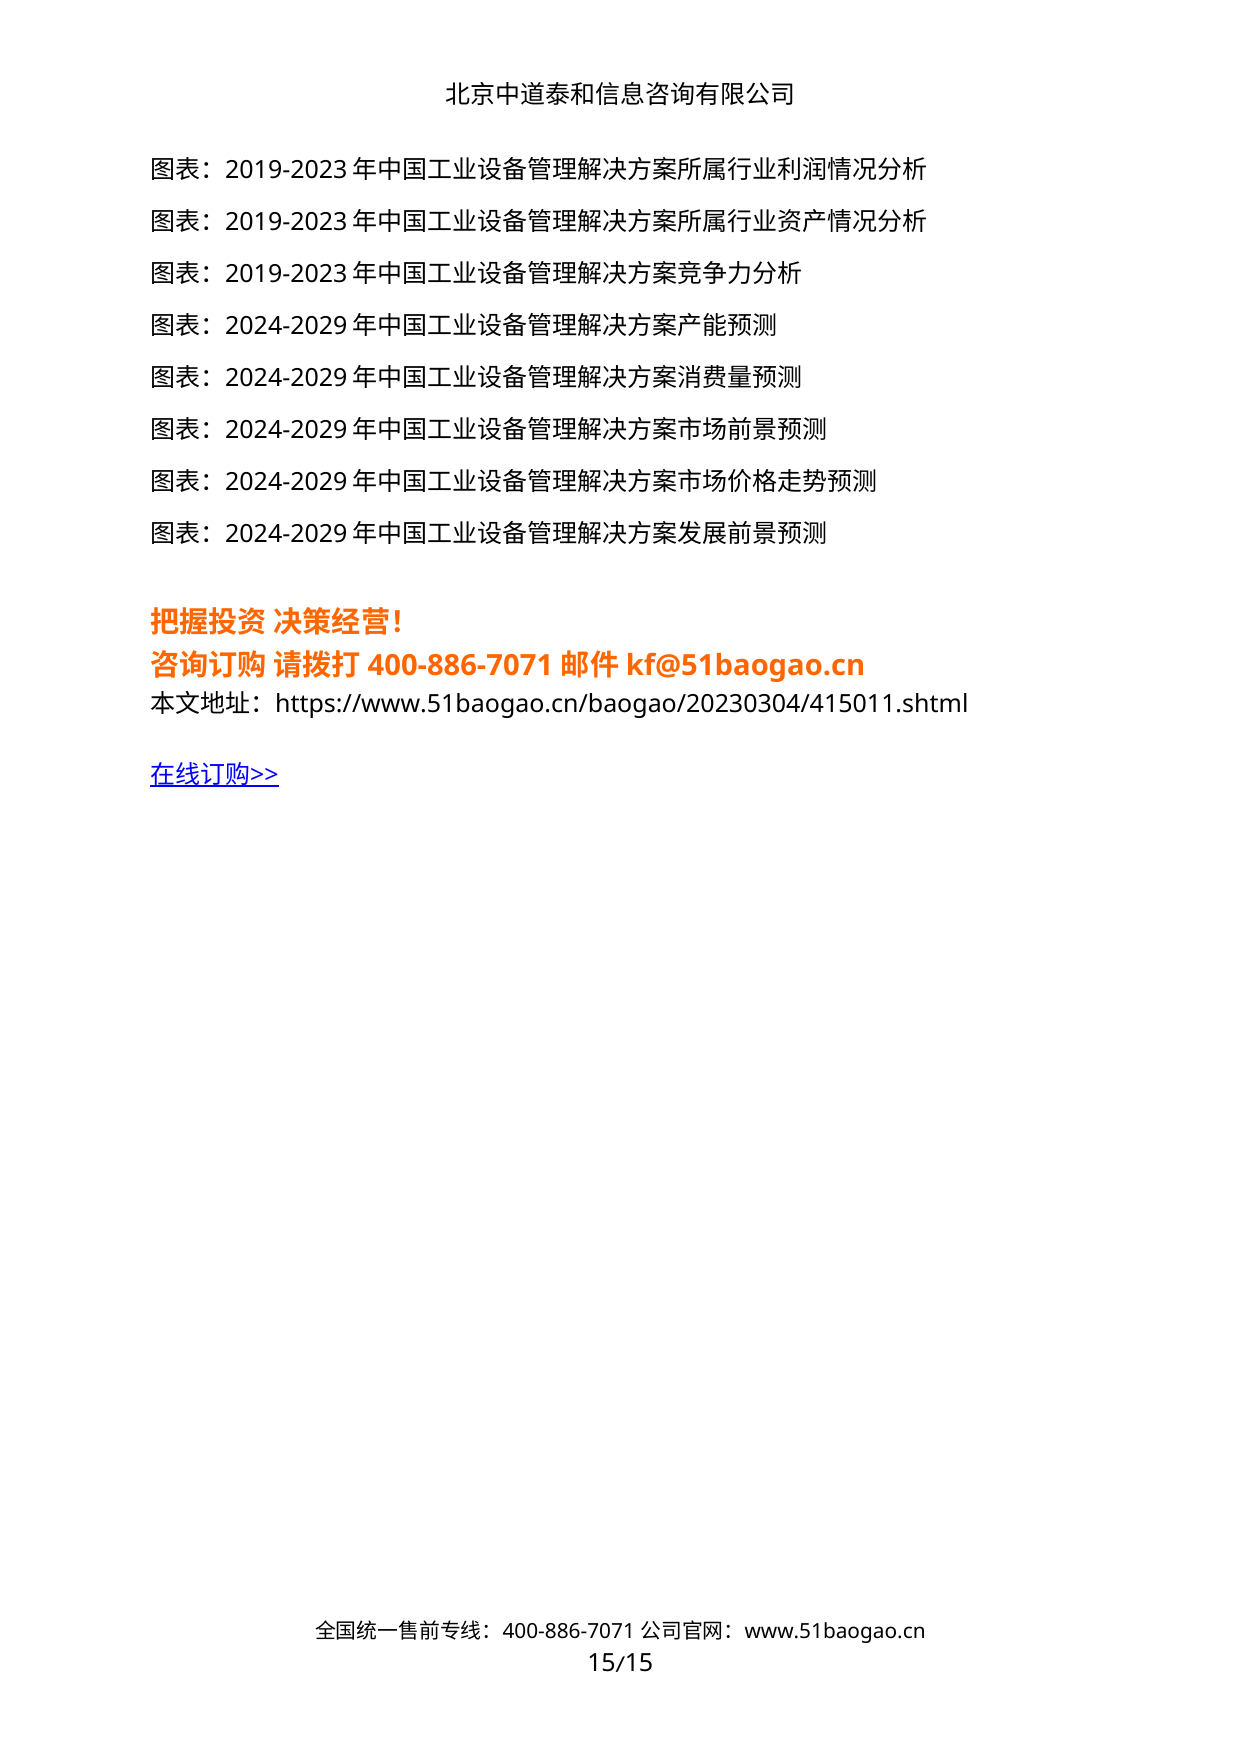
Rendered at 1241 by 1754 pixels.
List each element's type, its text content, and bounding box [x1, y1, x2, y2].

text 图表：2024-2029年中国工业设备管理解决方案消费量预测 [150, 357, 1090, 394]
text 图表：2019-2023年中国工业设备管理解决方案所属行业资产情况分析 [150, 202, 1090, 238]
text 在线订购>> [150, 720, 1090, 790]
text 图表：2019-2023年中国工业设备管理解决方案所属行业利润情况分析 [150, 150, 1090, 186]
text 图表：2024-2029年中国工业设备管理解决方案市场前景预测 [150, 409, 1090, 446]
text 图表：2024-2029年中国工业设备管理解决方案产能预测 [150, 306, 1090, 342]
text 把握投资 决策经营！咨询订购 请拨打 400-886-7071 邮件 kf@51baogao.cn本文地址：https://www.51baogao.cn/baogao/20230304/415011.shtml [150, 565, 1090, 720]
text 图表：2019-2023年中国工业设备管理解决方案竞争力分析 [150, 254, 1090, 290]
text 图表：2024-2029年中国工业设备管理解决方案发展前景预测 [150, 513, 1090, 549]
text 图表：2024-2029年中国工业设备管理解决方案市场价格走势预测 [150, 461, 1090, 497]
